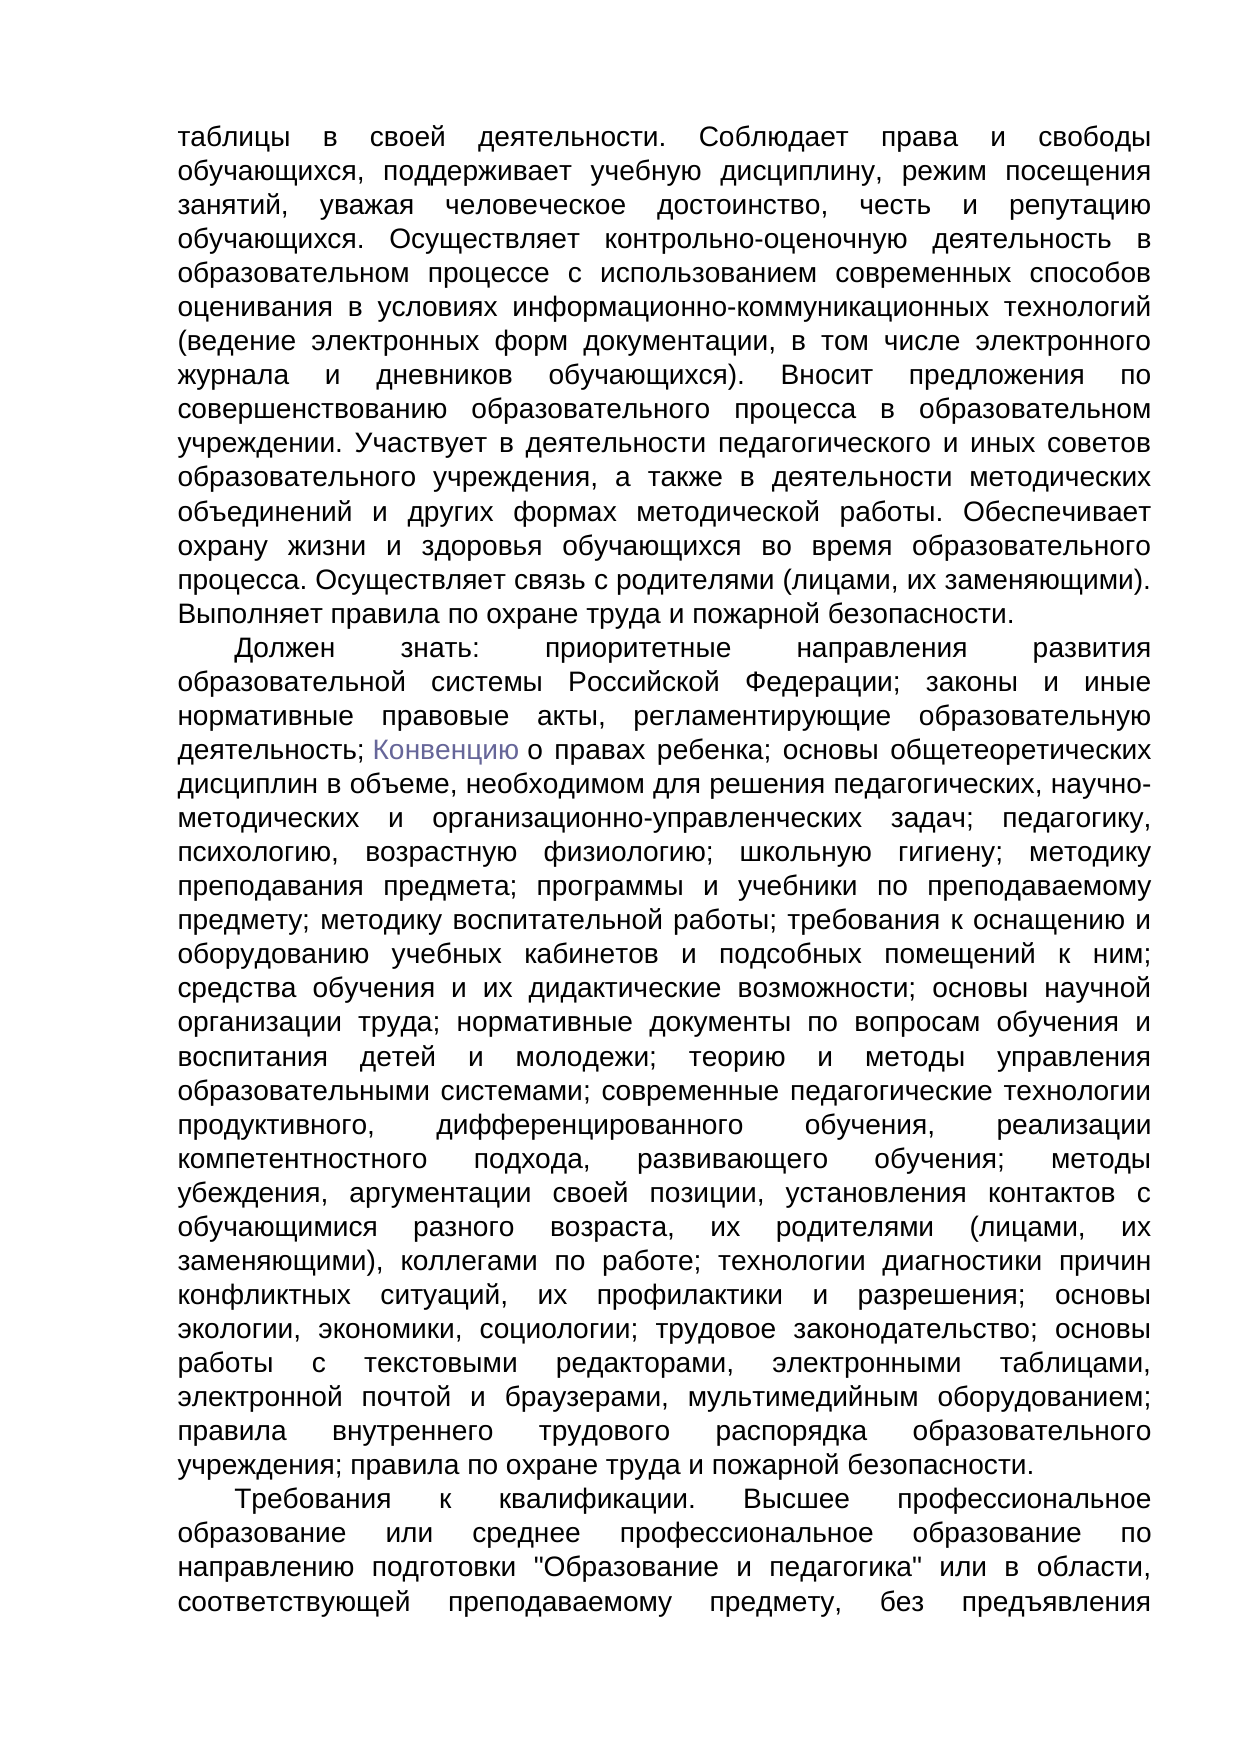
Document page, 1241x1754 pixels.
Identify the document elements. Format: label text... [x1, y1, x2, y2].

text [177, 118, 1152, 629]
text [177, 1481, 1152, 1617]
text Должен знать: приоритетные направления развития образовательной системы Российской Федерации; законы и иные нормативные правовые акты, регламентирующие образовательную деятельность; Конвенцию о правах ребенка; основы общетеоретических дисциплин в объеме, необходимом для решения педагогических, научно-методических и организационно-управленческих задач; педагогику, психологию, возрастную физиологию; школьную гигиену; методику преподавания предмета; программы и учебники по преподаваемому предмету; методику воспитательной работы; требования к оснащению и оборудованию учебных кабинетов и подсобных помещений к ним; средства обучения и их дидактические возможности; основы научной организации труда; нормативные документы по вопросам обучения и воспитания детей и молодежи; теорию и методы управления образовательными системами; современные педагогические технологии продуктивного, дифференцированного обучения, реализации компетентностного подхода, развивающего обучения; методы убеждения, аргументации своей позиции, установления контактов с обучающимися разного возраста, их родителями (лицами, их заменяющими), коллегами по работе; технологии диагностики причин конфликтных ситуаций, их профилактики и разрешения; основы экологии, экономики, социологии; трудовое законодательство; основы работы с текстовыми редакторами, электронными таблицами, электронной почтой и браузерами, мультимедийным оборудованием; правила внутреннего трудового распорядка образовательного учреждения; правила по охране труда и пожарной безопасности. [177, 629, 1152, 1481]
